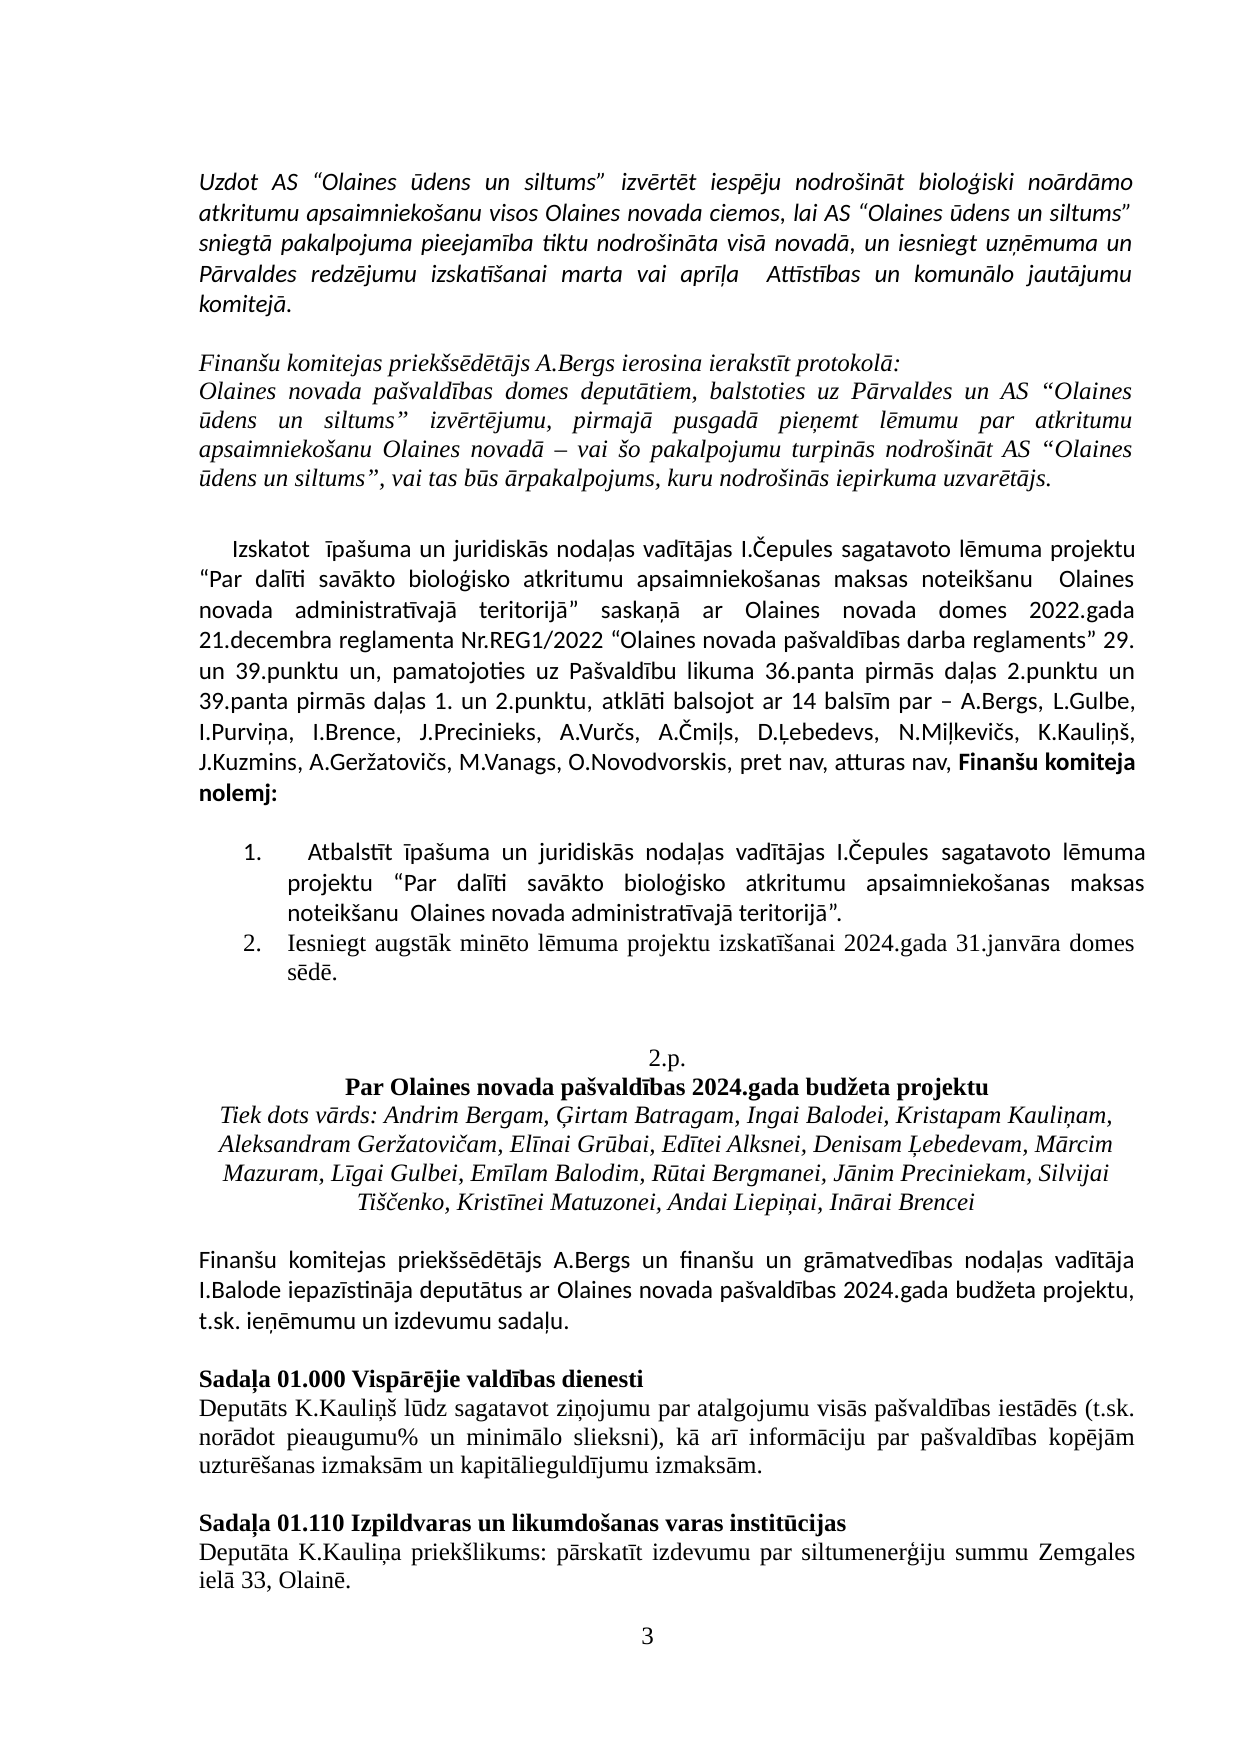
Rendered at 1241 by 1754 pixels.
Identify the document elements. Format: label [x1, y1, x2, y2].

table_cell [187, 1014, 1147, 1594]
table_header [187, 166, 1147, 1014]
